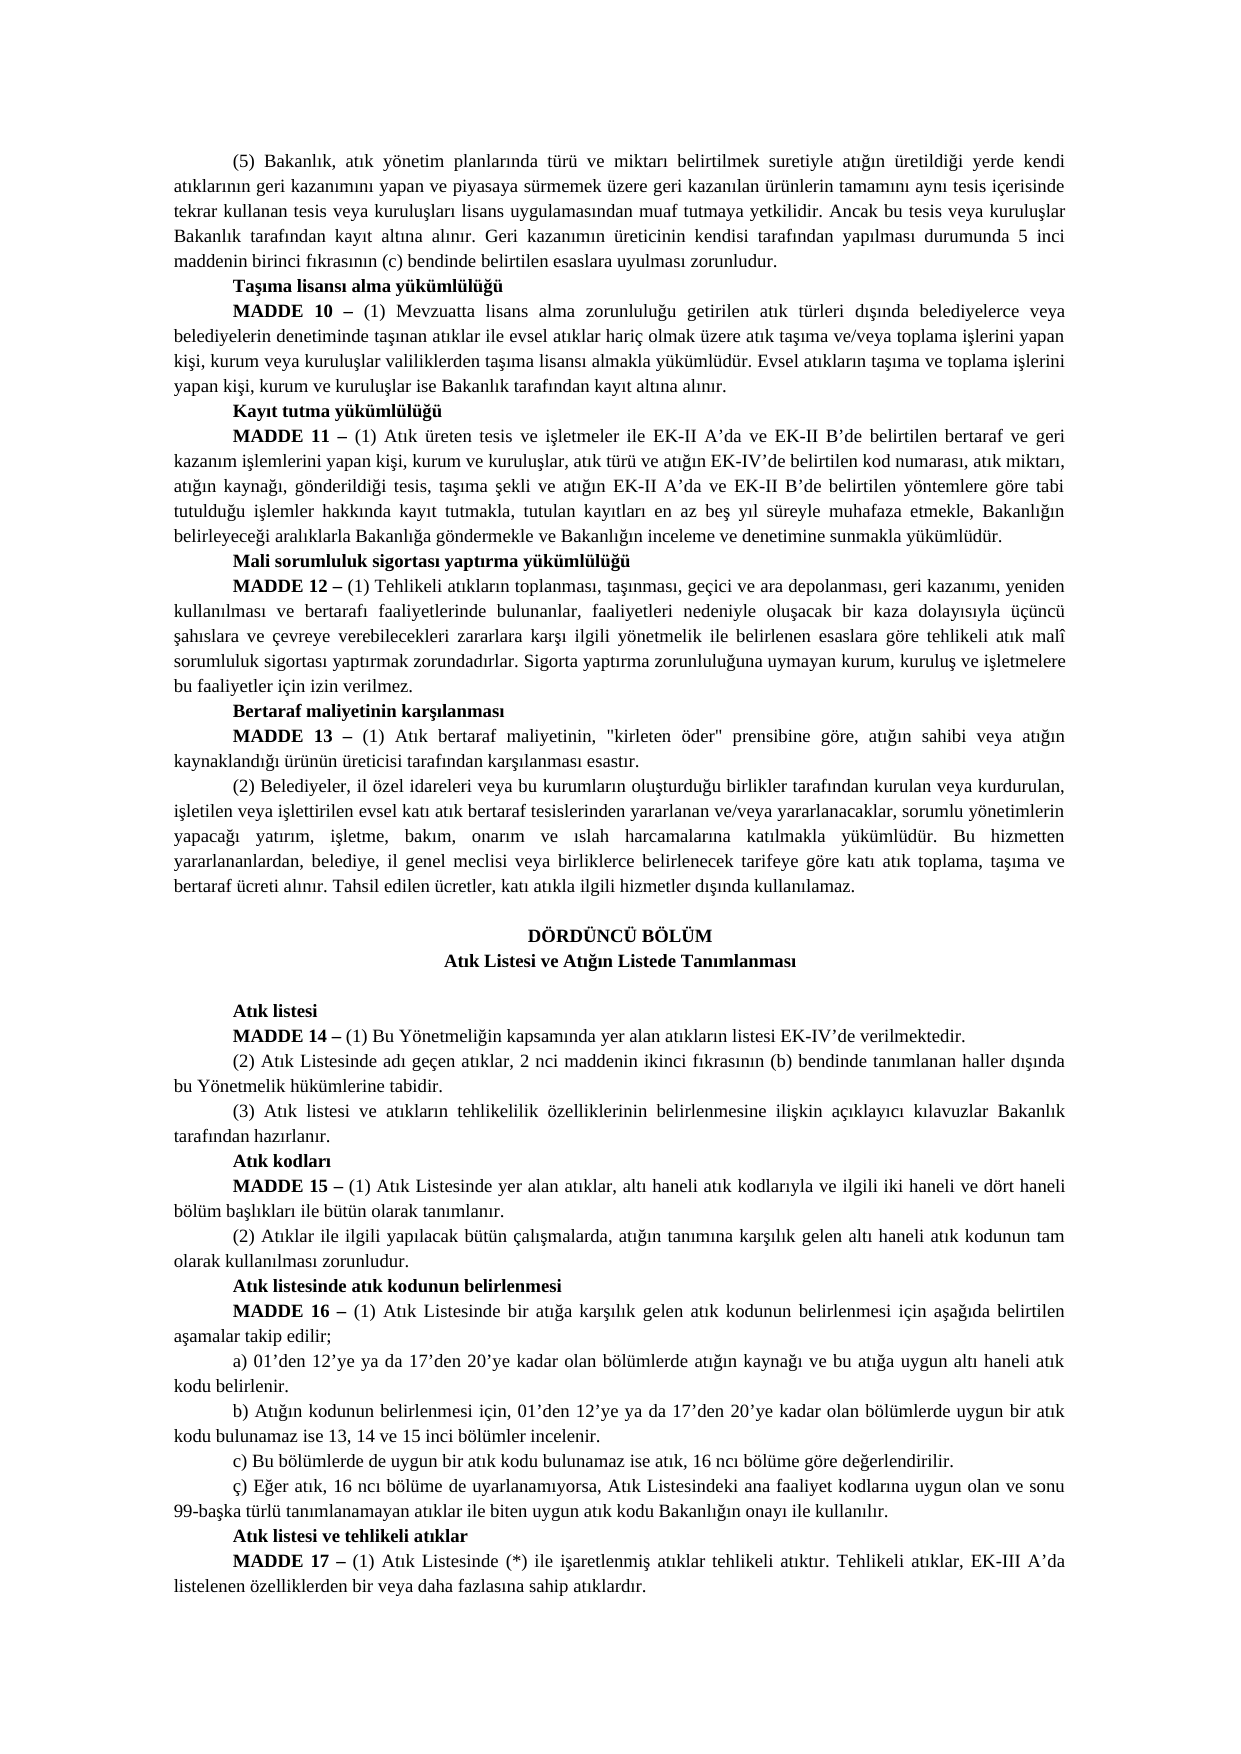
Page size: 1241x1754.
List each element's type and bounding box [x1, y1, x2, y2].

table_header [142, 148, 1098, 1598]
